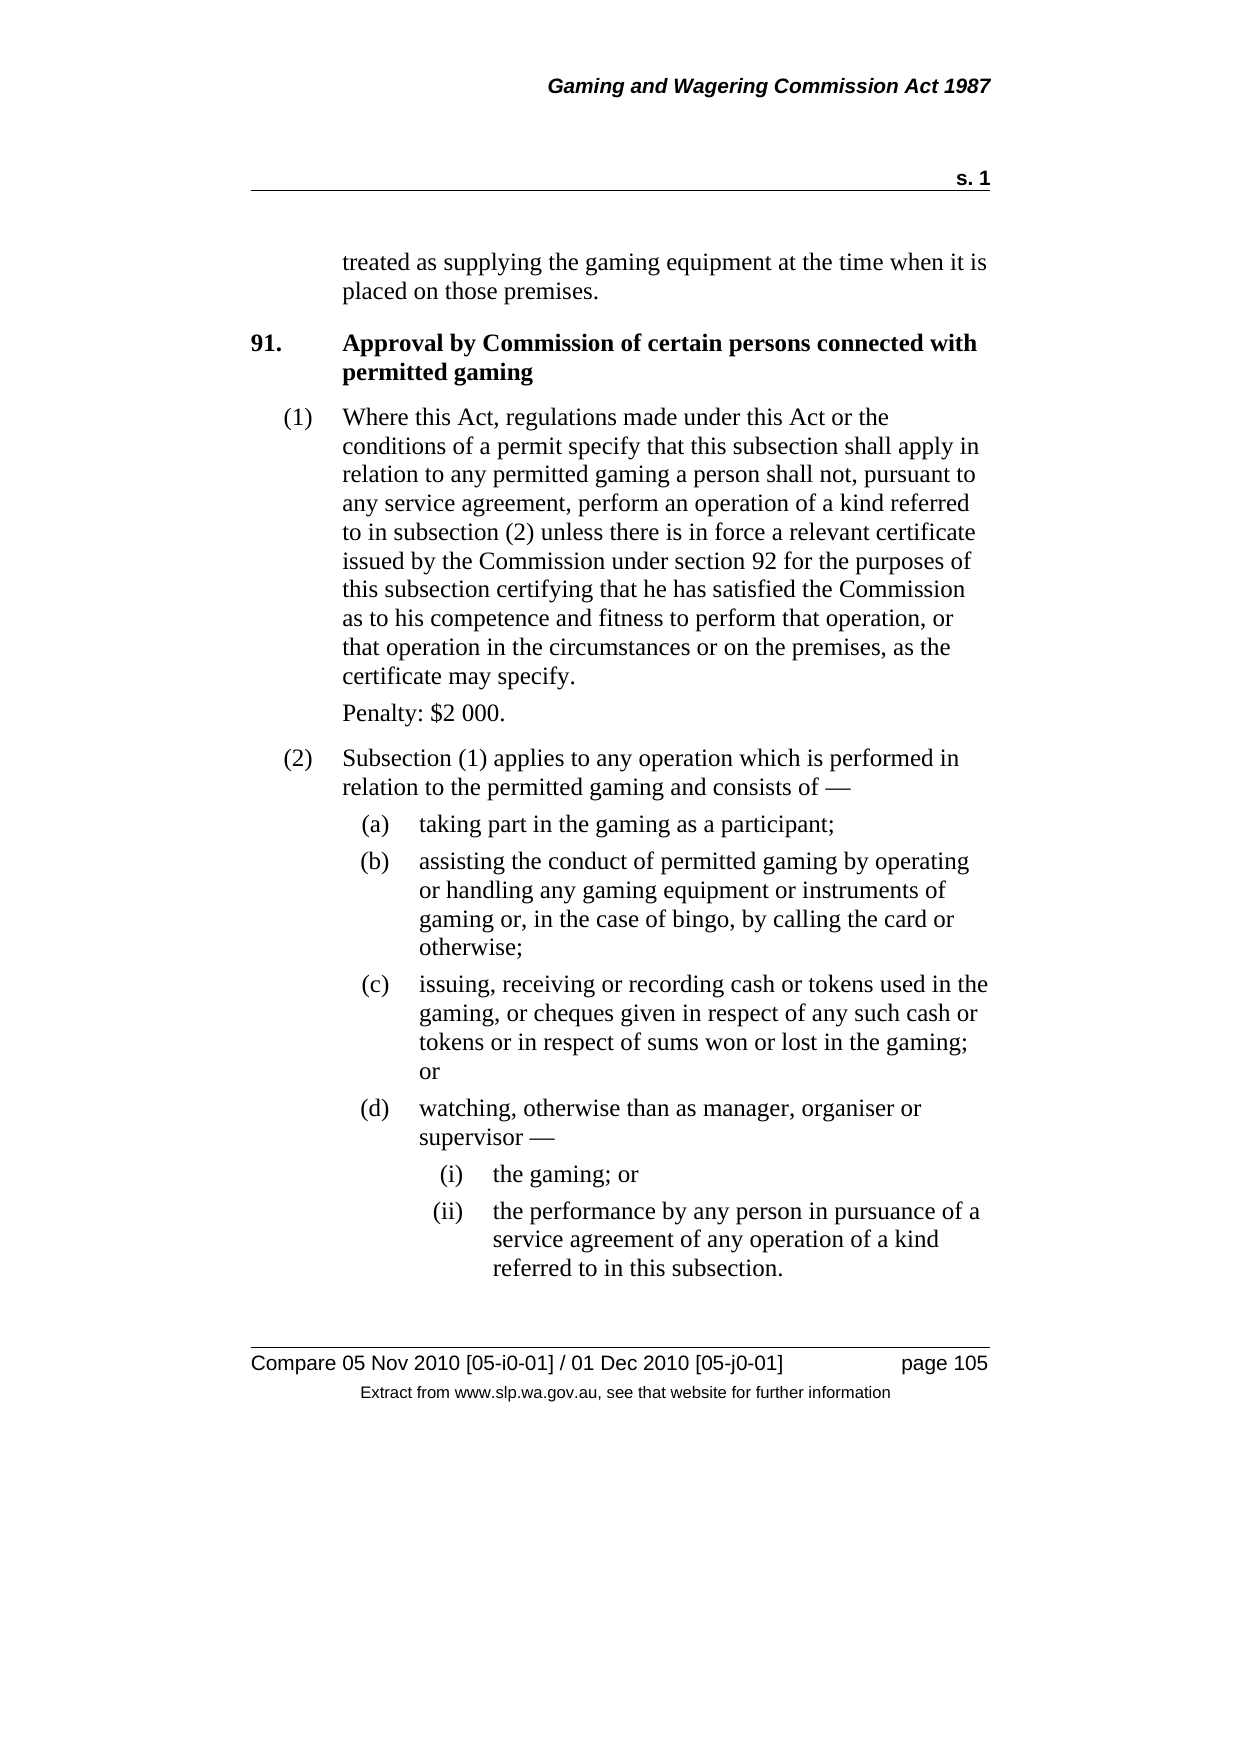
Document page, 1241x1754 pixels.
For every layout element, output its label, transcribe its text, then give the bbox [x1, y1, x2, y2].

text (b) assisting the conduct of permitted gaming by operating or handling any gaming equipment or instruments of gaming or, in the case of bingo, by calling the card or otherwise; [251, 846, 990, 961]
text (ii) the performance by any person in pursuance of a service agreement of any operation of a kind referred to in this subsection. [251, 1196, 990, 1282]
text (i) the gaming; or [251, 1159, 990, 1187]
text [251, 247, 990, 305]
text (1) Where this Act, regulations made under this Act or the conditions of a permit specify that this subsection shall apply in relation to any permitted gaming a person shall not, pursuant to any service agreement, perform an operation of a kind referred to in subsection (2) unless there is in force a relevant certificate issued by the Commission under section 92 for the purposes of this subsection certifying that he has satisfied the Commission as to his competence and fitness to perform that operation, or that operation in the circumstances or on the premises, as the certificate may specify. [251, 402, 990, 689]
text (c) issuing, receiving or recording cash or tokens used in the gaming, or cheques given in respect of any such cash or tokens or in respect of sums won or lost in the gaming; or [251, 969, 990, 1084]
text (d) watching, otherwise than as manager, organiser or supervisor — [251, 1093, 990, 1150]
subtitle 91. Approval by Commission of certain persons connected with permitted gaming [251, 328, 990, 385]
text (2) Subsection (1) applies to any operation which is performed in relation to the permitted gaming and consists of — [251, 743, 990, 801]
text Penalty: $2 000. [251, 698, 990, 727]
text (a) taking part in the gaming as a participant; [251, 809, 990, 838]
